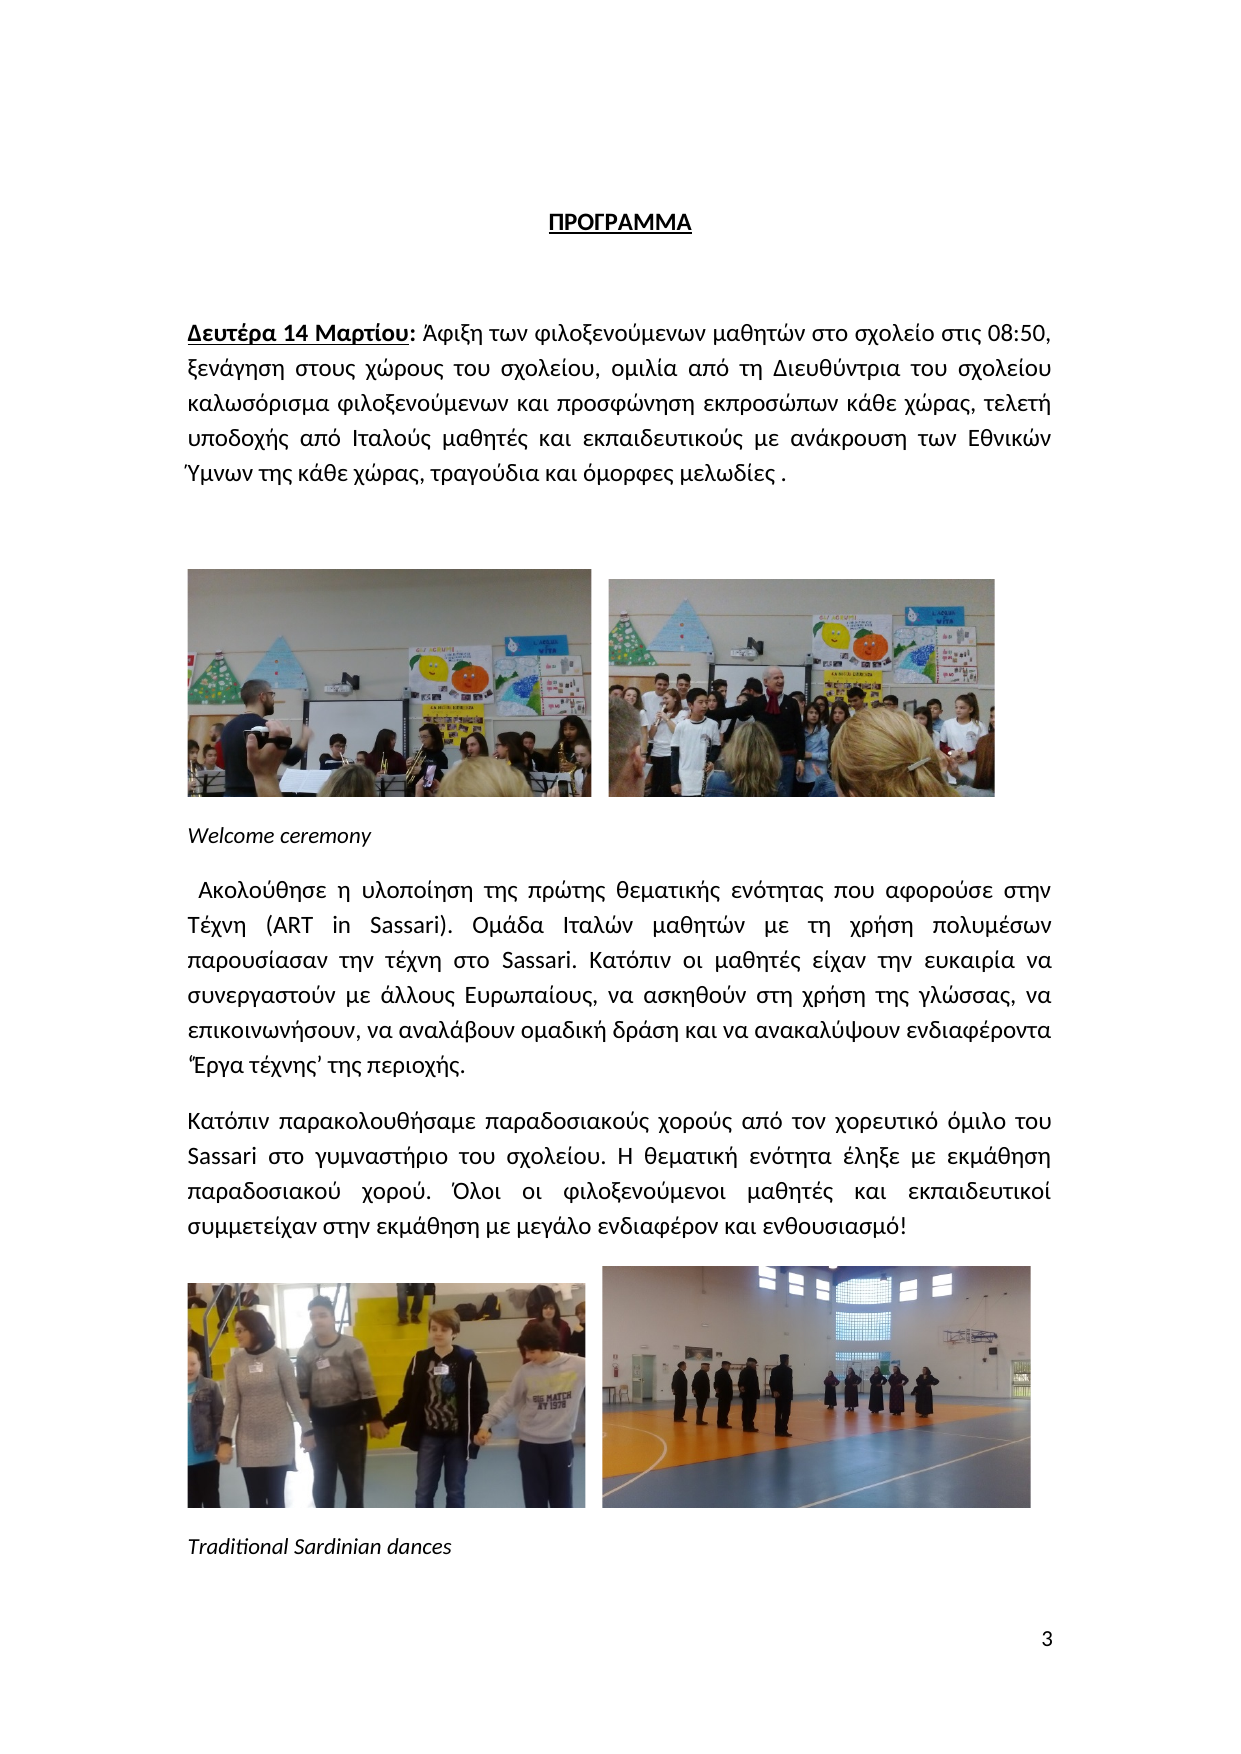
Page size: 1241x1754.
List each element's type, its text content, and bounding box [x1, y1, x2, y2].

text Ακολούθησε η υλοποίηση της πρώτης θεματικής ενότητας που αφορούσε στην Τέχνη (ART in Sassari). Ομάδα Ιταλών μαθητών με τη χρήση πολυμέσων παρουσίασαν την τέχνη στο Sassari. Κατόπιν οι μαθητές είχαν την ευκαιρία να συνεργαστούν με άλλους Ευρωπαίους, να ασκηθούν στη χρήση της γλώσσας, να επικοινωνήσουν, να αναλάβουν ομαδική δράση και να ανακαλύψουν ενδιαφέροντα ‘Έργα τέχνης’ της περιοχής. [187, 875, 1053, 1080]
picture [187, 1283, 586, 1508]
text Welcome ceremony [187, 822, 1053, 850]
picture [187, 569, 592, 797]
text Κατόπιν παρακολουθήσαμε παραδοσιακούς χορούς από τον χορευτικό όμιλο του Sassari στο γυμναστήριο του σχολείου. Η θεματική ενότητα έληξε με εκμάθηση παραδοσιακού χορού. Όλοι οι φιλοξενούμενοι μαθητές και εκπαιδευτικοί συμμετείχαν στην εκμάθηση με μεγάλο ενδιαφέρον και ενθουσιασμό! [187, 1106, 1053, 1241]
text ΠΡΟΓΡΑΜΜΑ [187, 206, 1053, 236]
picture [602, 1266, 1031, 1508]
text Traditional Sardinian dances [187, 1532, 1053, 1561]
text Δευτέρα 14 Μαρτίου: Άφιξη των φιλοξενούμενων μαθητών στο σχολείο στις 08:50, ξενάγηση στους χώρους του σχολείου, ομιλία από τη Διευθύντρια του σχολείου καλωσόρισμα φιλοξενούμενων και προσφώνηση εκπροσώπων κάθε χώρας, τελετή υποδοχής από Ιταλούς μαθητές και εκπαιδευτικούς με ανάκρουση των Εθνικών Ύμνων της κάθε χώρας, τραγούδια και όμορφες μελωδίες . [187, 317, 1053, 488]
picture [608, 579, 995, 797]
